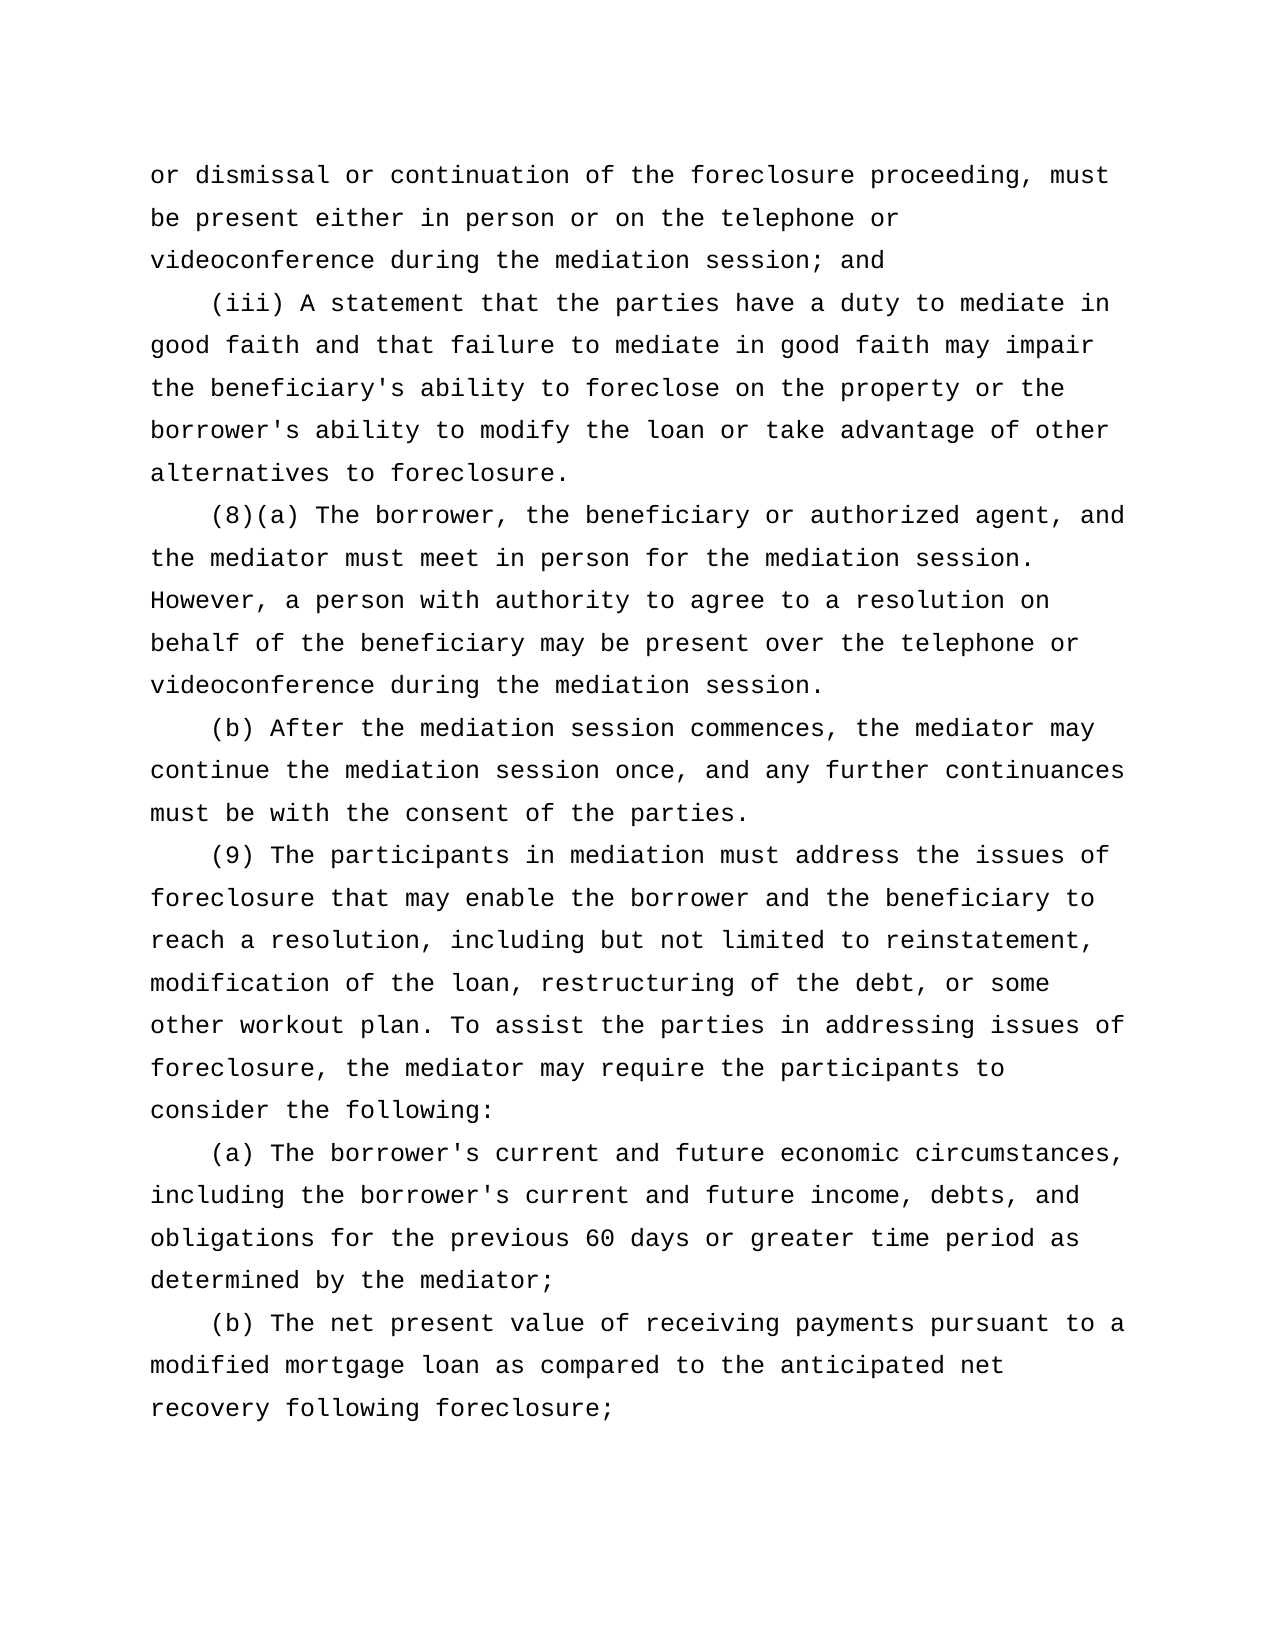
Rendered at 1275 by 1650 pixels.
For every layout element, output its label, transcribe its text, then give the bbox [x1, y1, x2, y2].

text (b) After the mediation session commences, the mediator may continue the mediation session once, and any further continuances must be with the consent of the parties. [150, 702, 1125, 830]
text (b) The net present value of receiving payments pursuant to a modified mortgage loan as compared to the anticipated net recovery following foreclosure; [150, 1297, 1125, 1425]
text (9) The participants in mediation must address the issues of foreclosure that may enable the borrower and the beneficiary to reach a resolution, including but not limited to reinstatement, modification of the loan, restructuring of the debt, or some other workout plan. To assist the parties in addressing issues of foreclosure, the mediator may require the participants to consider the following: [150, 830, 1125, 1127]
text (a) The borrower's current and future economic circumstances, including the borrower's current and future income, debts, and obligations for the previous 60 days or greater time period as determined by the mediator; [150, 1127, 1125, 1297]
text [150, 150, 1125, 277]
text (iii) A statement that the parties have a duty to mediate in good faith and that failure to mediate in good faith may impair the beneficiary's ability to foreclose on the property or the borrower's ability to modify the loan or take advantage of other alternatives to foreclosure. [150, 277, 1125, 490]
text (8)(a) The borrower, the beneficiary or authorized agent, and the mediator must meet in person for the mediation session. However, a person with authority to agree to a resolution on behalf of the beneficiary may be present over the telephone or videoconference during the mediation session. [150, 490, 1125, 702]
